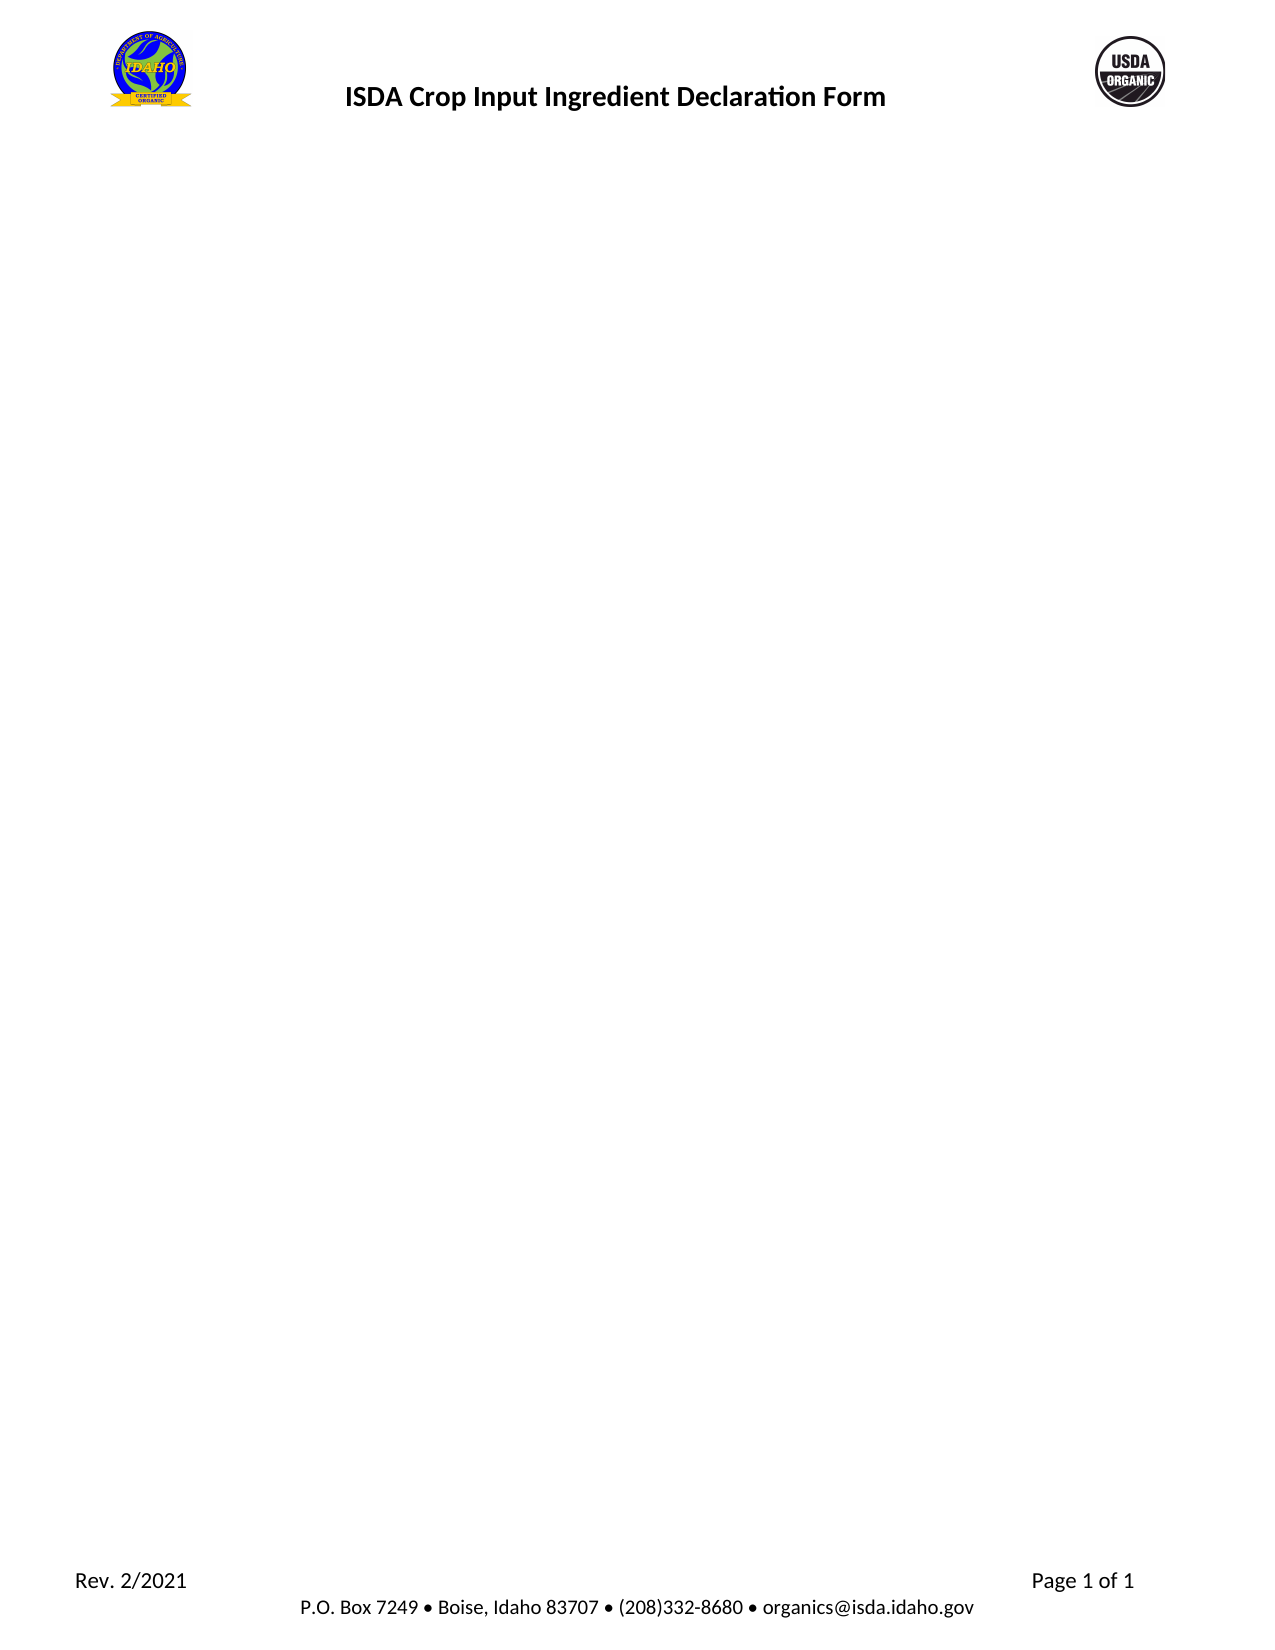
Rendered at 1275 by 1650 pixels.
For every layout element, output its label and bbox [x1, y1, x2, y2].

picture [109, 30, 193, 107]
picture [1095, 36, 1166, 107]
